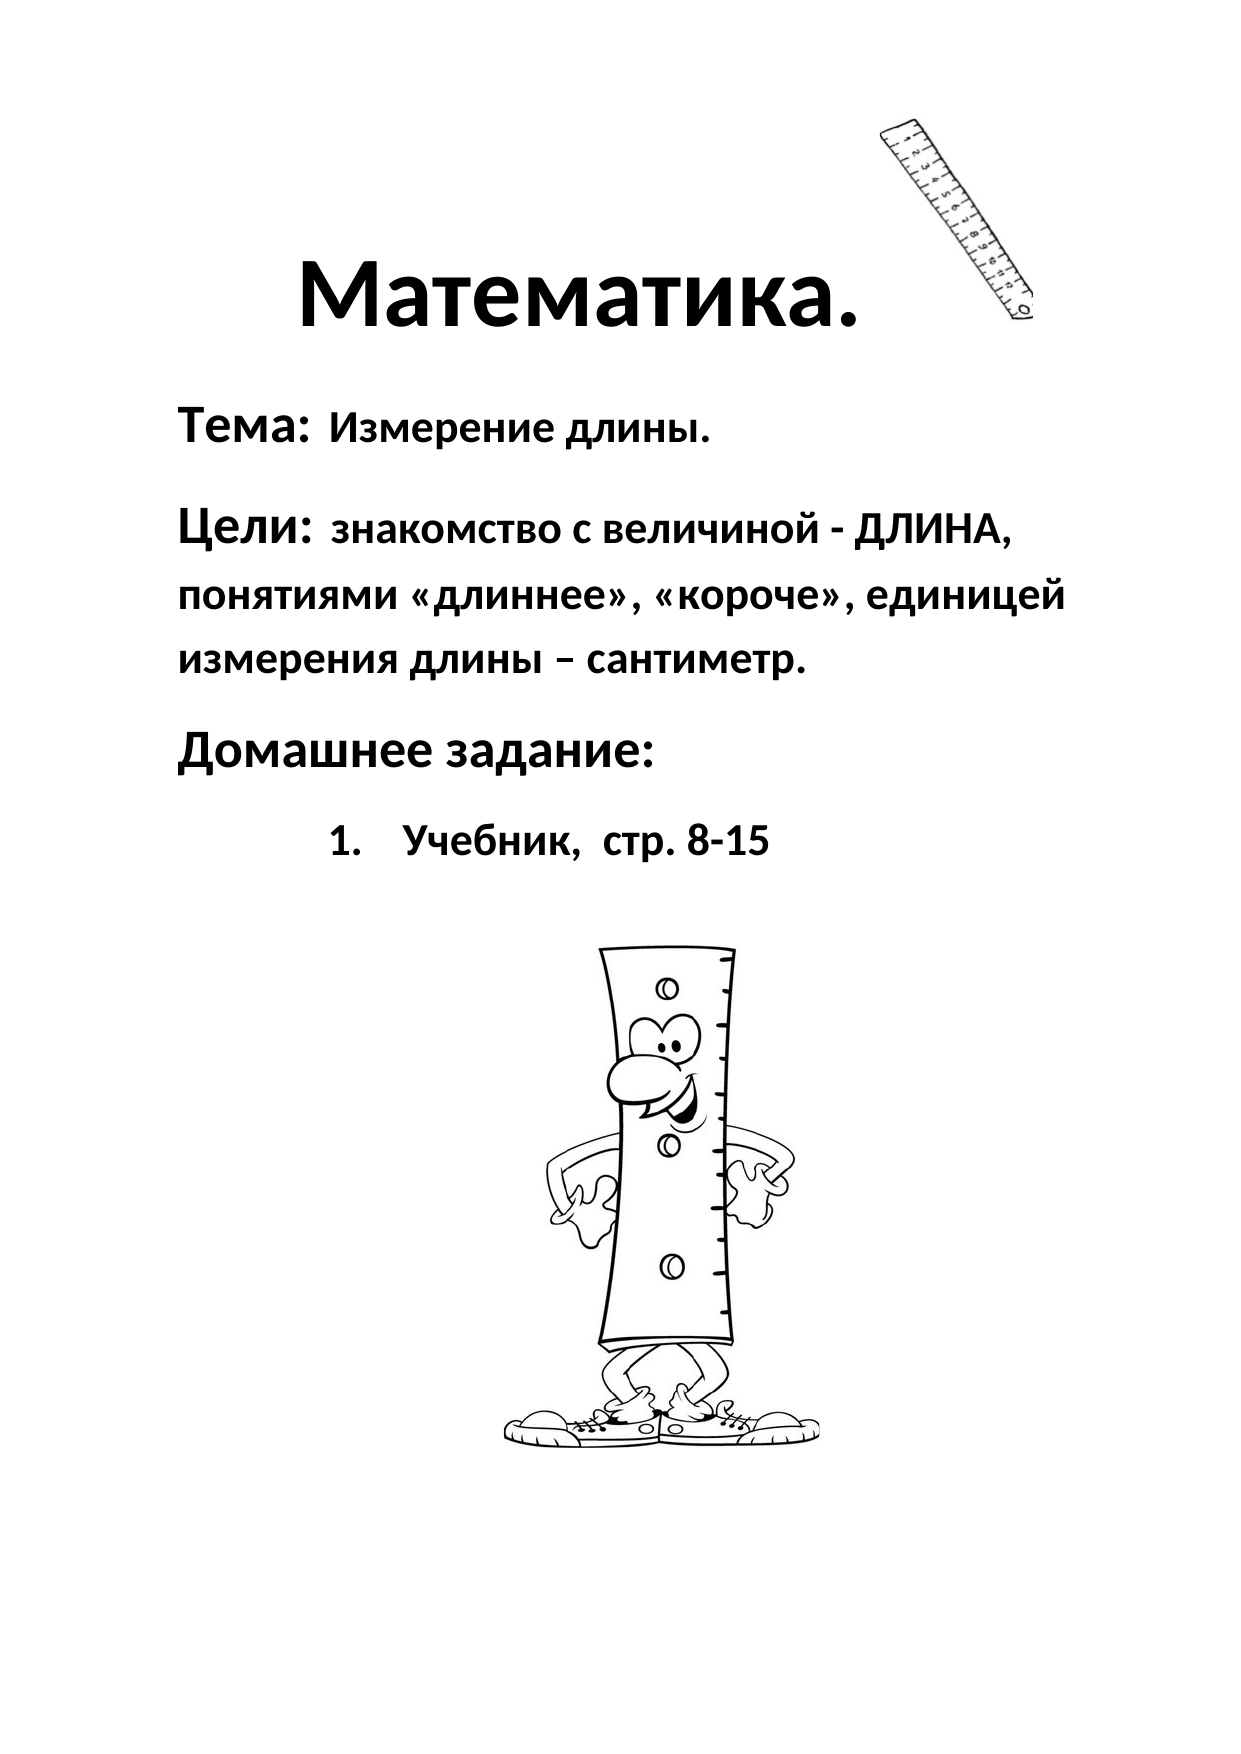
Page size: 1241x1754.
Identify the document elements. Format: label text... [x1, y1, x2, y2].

text Цели: знакомство с величиной - ДЛИНА, понятиями «длиннее», «короче», единицей измерения длины – сантиметр. [177, 491, 1152, 685]
list Учебник, стр. 8-15 [327, 811, 1152, 867]
picture [879, 118, 1033, 326]
picture [503, 945, 820, 1448]
text Тема: Измерение длины. [177, 390, 1152, 456]
text Домашнее задание: [177, 714, 1152, 781]
text Математика. [177, 118, 1152, 351]
